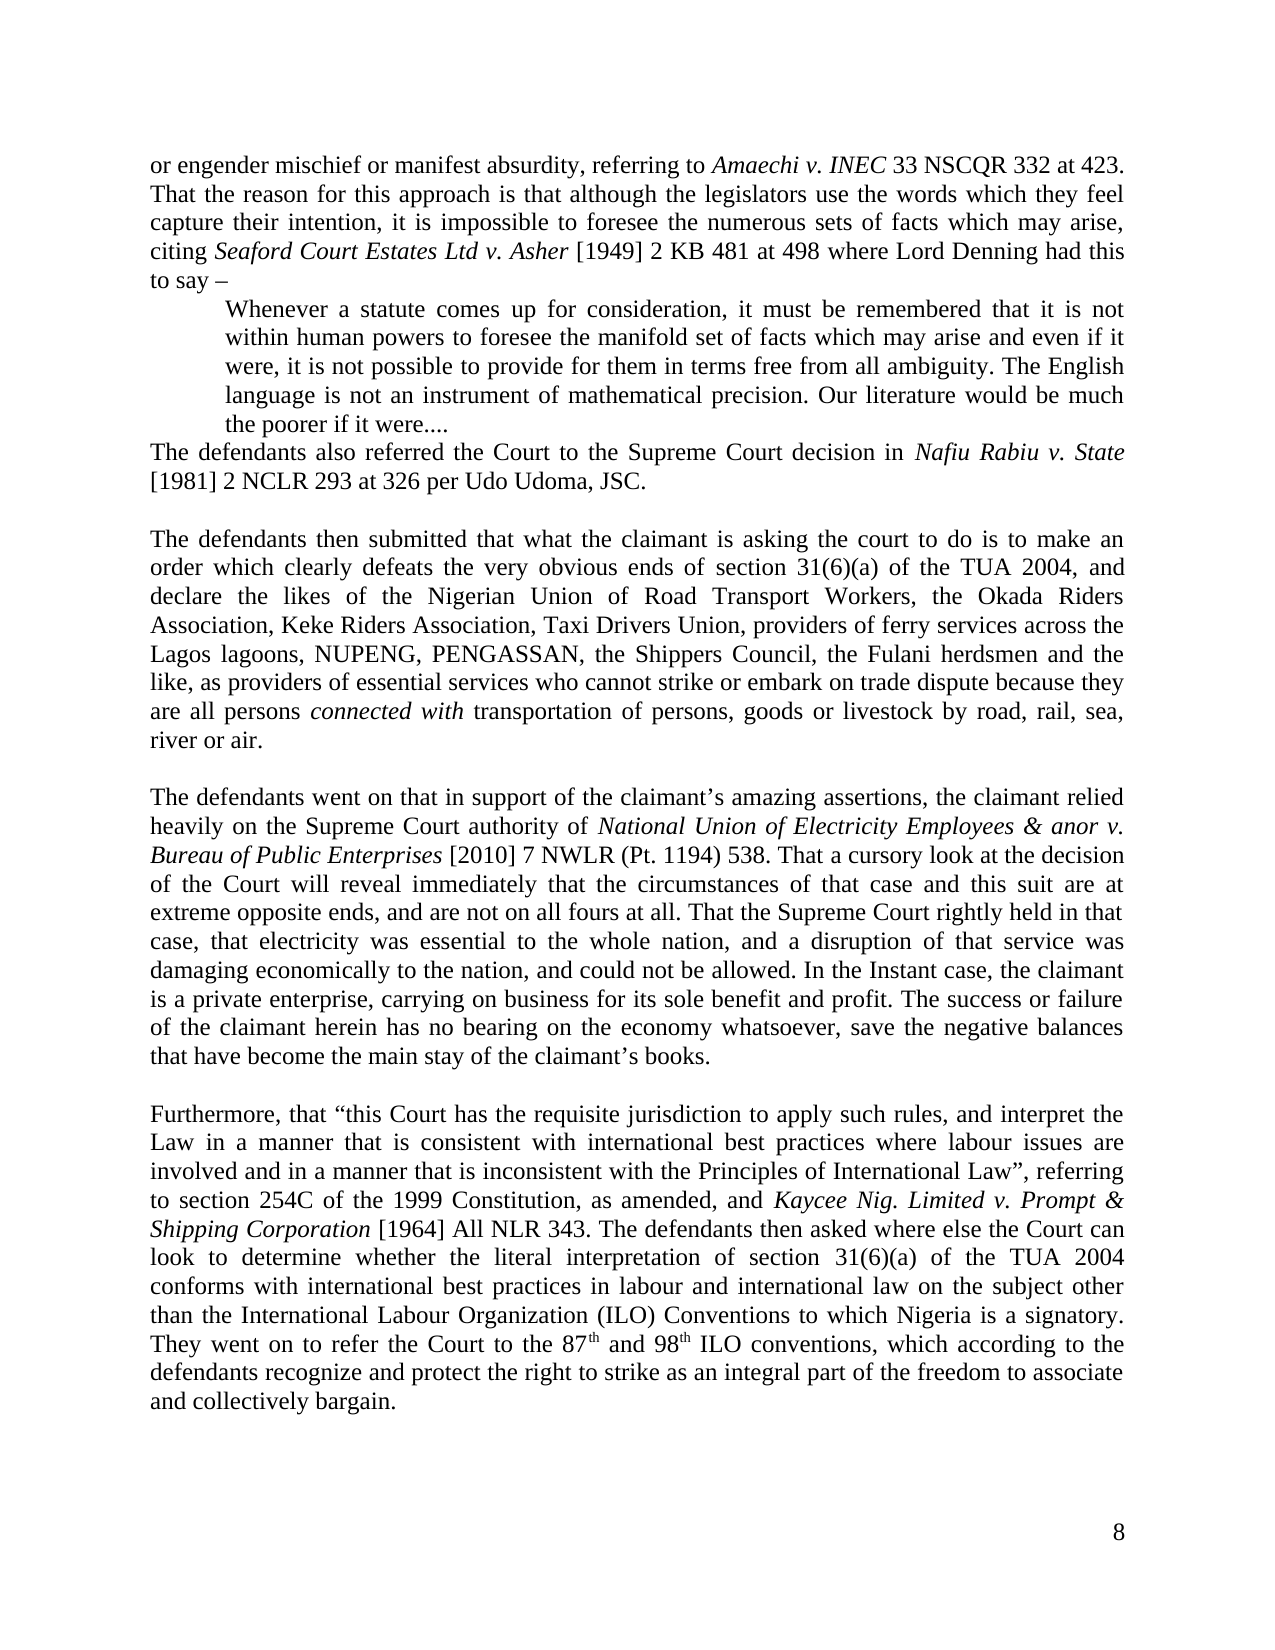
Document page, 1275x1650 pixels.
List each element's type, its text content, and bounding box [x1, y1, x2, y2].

text The defendants went on that in support of the claimant’s amazing assertions, the claimant relied heavily on the Supreme Court authority of National Union of Electricity Employees & anor v. Bureau of Public Enterprises [2010] 7 NWLR (Pt. 1194) 538. That a cursory look at the decision of the Court will reveal immediately that the circumstances of that case and this suit are at extreme opposite ends, and are not on all fours at all. That the Supreme Court rightly held in that case, that electricity was essential to the whole nation, and a disruption of that service was damaging economically to the nation, and could not be allowed. In the Instant case, the claimant is a private enterprise, carrying on business for its sole benefit and profit. The success or failure of the claimant herein has no bearing on the economy whatsoever, save the negative balances that have become the main stay of the claimant’s books. [150, 782, 1125, 1070]
text Whenever a statute comes up for consideration, it must be remembered that it is not within human powers to foresee the manifold set of facts which may arise and even if it were, it is not possible to provide for them in terms free from all ambiguity. The English language is not an instrument of mathematical precision. Our literature would be much the poorer if it were.... [225, 294, 1125, 437]
text The defendants then submitted that what the claimant is asking the court to do is to make an order which clearly defeats the very obvious ends of section 31(6)(a) of the TUA 2004, and declare the likes of the Nigerian Union of Road Transport Workers, the Okada Riders Association, Keke Riders Association, Taxi Drivers Union, providers of ferry services across the Lagos lagoons, NUPENG, PENGASSAN, the Shippers Council, the Fulani herdsmen and the like, as providers of essential services who cannot strike or embark on trade dispute because they are all persons connected with transportation of persons, goods or livestock by road, rail, sea, river or air. [150, 524, 1125, 754]
text Furthermore, that “this Court has the requisite jurisdiction to apply such rules, and interpret the Law in a manner that is consistent with international best practices where labour issues are involved and in a manner that is inconsistent with the Principles of International Law”, referring to section 254C of the 1999 Constitution, as amended, and Kaycee Nig. Limited v. Prompt & Shipping Corporation [1964] All NLR 343. The defendants then asked where else the Court can look to determine whether the literal interpretation of section 31(6)(a) of the TUA 2004 conforms with international best practices in labour and international law on the subject other than the International Labour Organization (ILO) Conventions to which Nigeria is a signatory. They went on to refer the Court to the 87th and 98th ILO conventions, which according to the defendants recognize and protect the right to strike as an integral part of the freedom to associate and collectively bargain. [150, 1099, 1125, 1415]
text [150, 150, 1125, 294]
text The defendants also referred the Court to the Supreme Court decision in Nafiu Rabiu v. State [1981] 2 NCLR 293 at 326 per Udo Udoma, JSC. [150, 437, 1125, 495]
